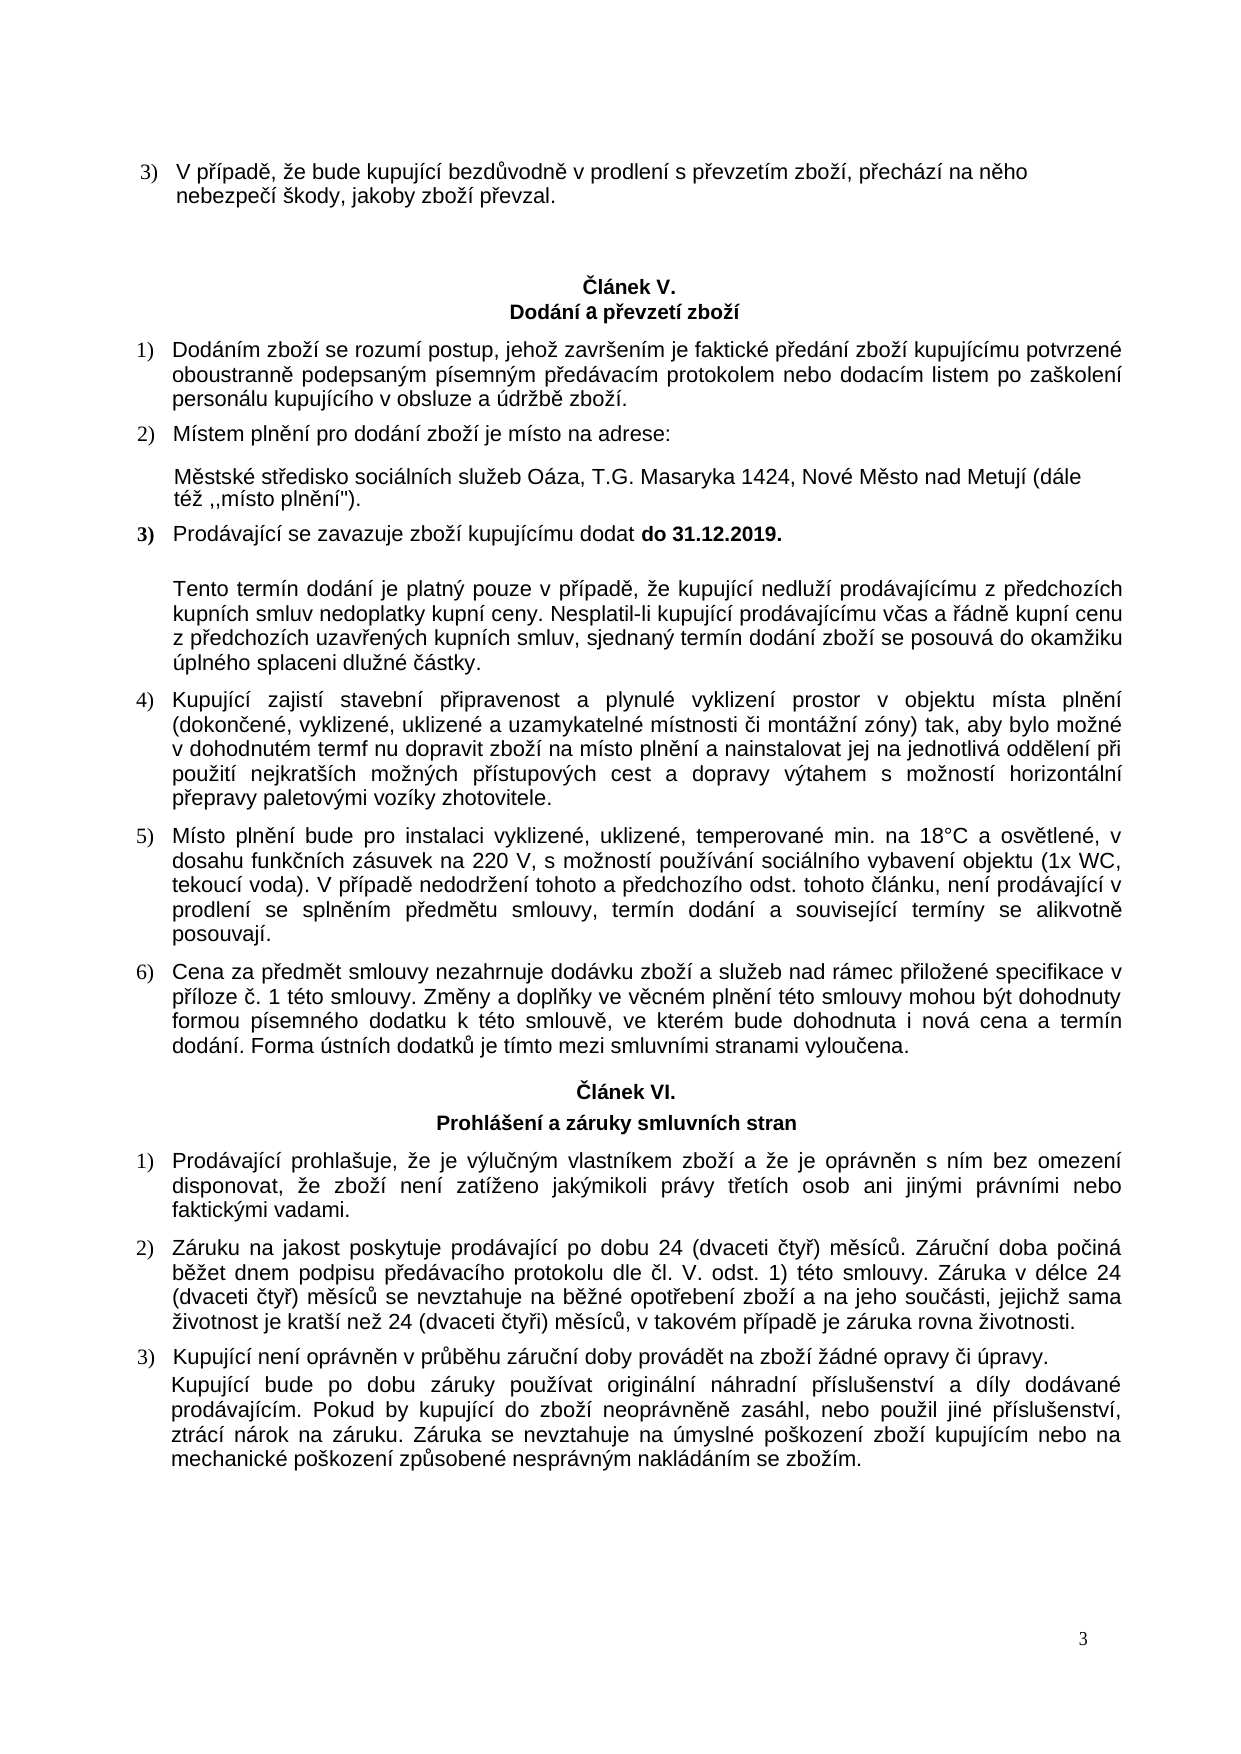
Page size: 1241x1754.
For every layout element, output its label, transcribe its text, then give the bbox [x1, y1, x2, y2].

list Místo plnění bude pro instalaci vyklizené, uklizené, temperované min. na 18°C a osvětlené, v dosahu funkčních zásuvek na 220 V, s možností používání sociálního vybavení objektu (1x WC, tekoucí voda). V případě nedodržení tohoto a předchozího odst. tohoto článku, není prodávající v prodlení se splněním předmětu smlouvy, termín dodání a související termíny se alikvotně posouvají. [136, 824, 1123, 947]
list Prodávající se zavazuje zboží kupujícímu dodat do 31.12.2019. [137, 511, 1126, 549]
text Tento termín dodání je platný pouze v případě, že kupující nedluží prodávajícímu z předchozích kupních smluv nedoplatky kupní ceny. Nesplatil-li kupující prodávajícímu včas a řádně kupní cenu z předchozích uzavřených kupních smluv, sjednaný termín dodání zboží se posouvá do okamžiku úplného splaceni dlužné částky. [173, 577, 1124, 675]
text Dodání a převzetí zboží [509, 299, 1126, 324]
text Městské středisko sociálních služeb Oáza, T.G. Masaryka 1424, Nové Město nad Metují (dále též ,,místo plnění"). [174, 466, 1125, 511]
list Kupující není oprávněn v průběhu záruční doby provádět na zboží žádné opravy či úpravy. [137, 1334, 1126, 1372]
list Dodáním zboží se rozumí postup, jehož završením je faktické předání zboží kupujícímu potvrzené oboustranně podepsaným písemným předávacím protokolem nebo dodacím listem po zaškolení personálu kupujícího v obsluze a údržbě zboží. [136, 338, 1123, 411]
text Článek VI. [576, 1058, 1126, 1110]
text Prohlášení a záruky smluvních stran [436, 1110, 1126, 1136]
list Místem plnění pro dodání zboží je místo na adrese: [137, 411, 1126, 449]
text Článek V. [582, 274, 1126, 299]
list Záruku na jakost poskytuje prodávající po dobu 24 (dvaceti čtyř) měsíců. Záruční doba počiná běžet dnem podpisu předávacího protokolu dle čl. V. odst. 1) této smlouvy. Záruka v délce 24 (dvaceti čtyř) měsíců se nevztahuje na běžné opotřebení zboží a na jeho součásti, jejichž sama životnost je kratší než 24 (dvaceti čtyři) měsíců, v takovém případě je záruka rovna životnosti. [136, 1236, 1123, 1334]
list Prodávající prohlašuje, že je výlučným vlastníkem zboží a že je oprávněn s ním bez omezení disponovat, že zboží není zatíženo jakýmikoli právy třetích osob ani jinými právními nebo faktickými vadami. [136, 1149, 1123, 1223]
text 3 [1079, 1628, 1125, 1649]
list Cena za předmět smlouvy nezahrnuje dodávku zboží a služeb nad rámec přiložené specifikace v příloze č. 1 této smlouvy. Změny a doplňky ve věcném plnění této smlouvy mohou být dohodnuty formou písemného dodatku k této smlouvě, ve kterém bude dohodnuta i nová cena a termín dodání. Forma ústních dodatků je tímto mezi smluvními stranami vyloučena. [136, 960, 1123, 1058]
text Kupující bude po dobu záruky používat originální náhradní příslušenství a díly dodávané prodávajícím. Pokud by kupující do zboží neoprávněně zasáhl, nebo použil jiné příslušenství, ztrácí nárok na záruku. Záruka se nevztahuje na úmyslné poškození zboží kupujícím nebo na mechanické poškození způsobené nesprávným nakládáním se zbožím. [171, 1372, 1123, 1472]
list Kupující zajistí stavební připravenost a plynulé vyklizení prostor v objektu místa plnění (dokončené, vyklizené, uklizené a uzamykatelné místnosti či montážní zóny) tak, aby bylo možné v dohodnutém termf nu dopravit zboží na místo plnění a nainstalovat jej na jednotlivá oddělení při použití nejkratších možných přístupových cest a dopravy výtahem s možností horizontální přepravy paletovými vozíky zhotovitele. [136, 688, 1123, 811]
list V případě, že bude kupující bezdůvodně v prodlení s převzetím zboží, přechází na něho nebezpečí škody, jakoby zboží převzal. [140, 160, 1126, 208]
